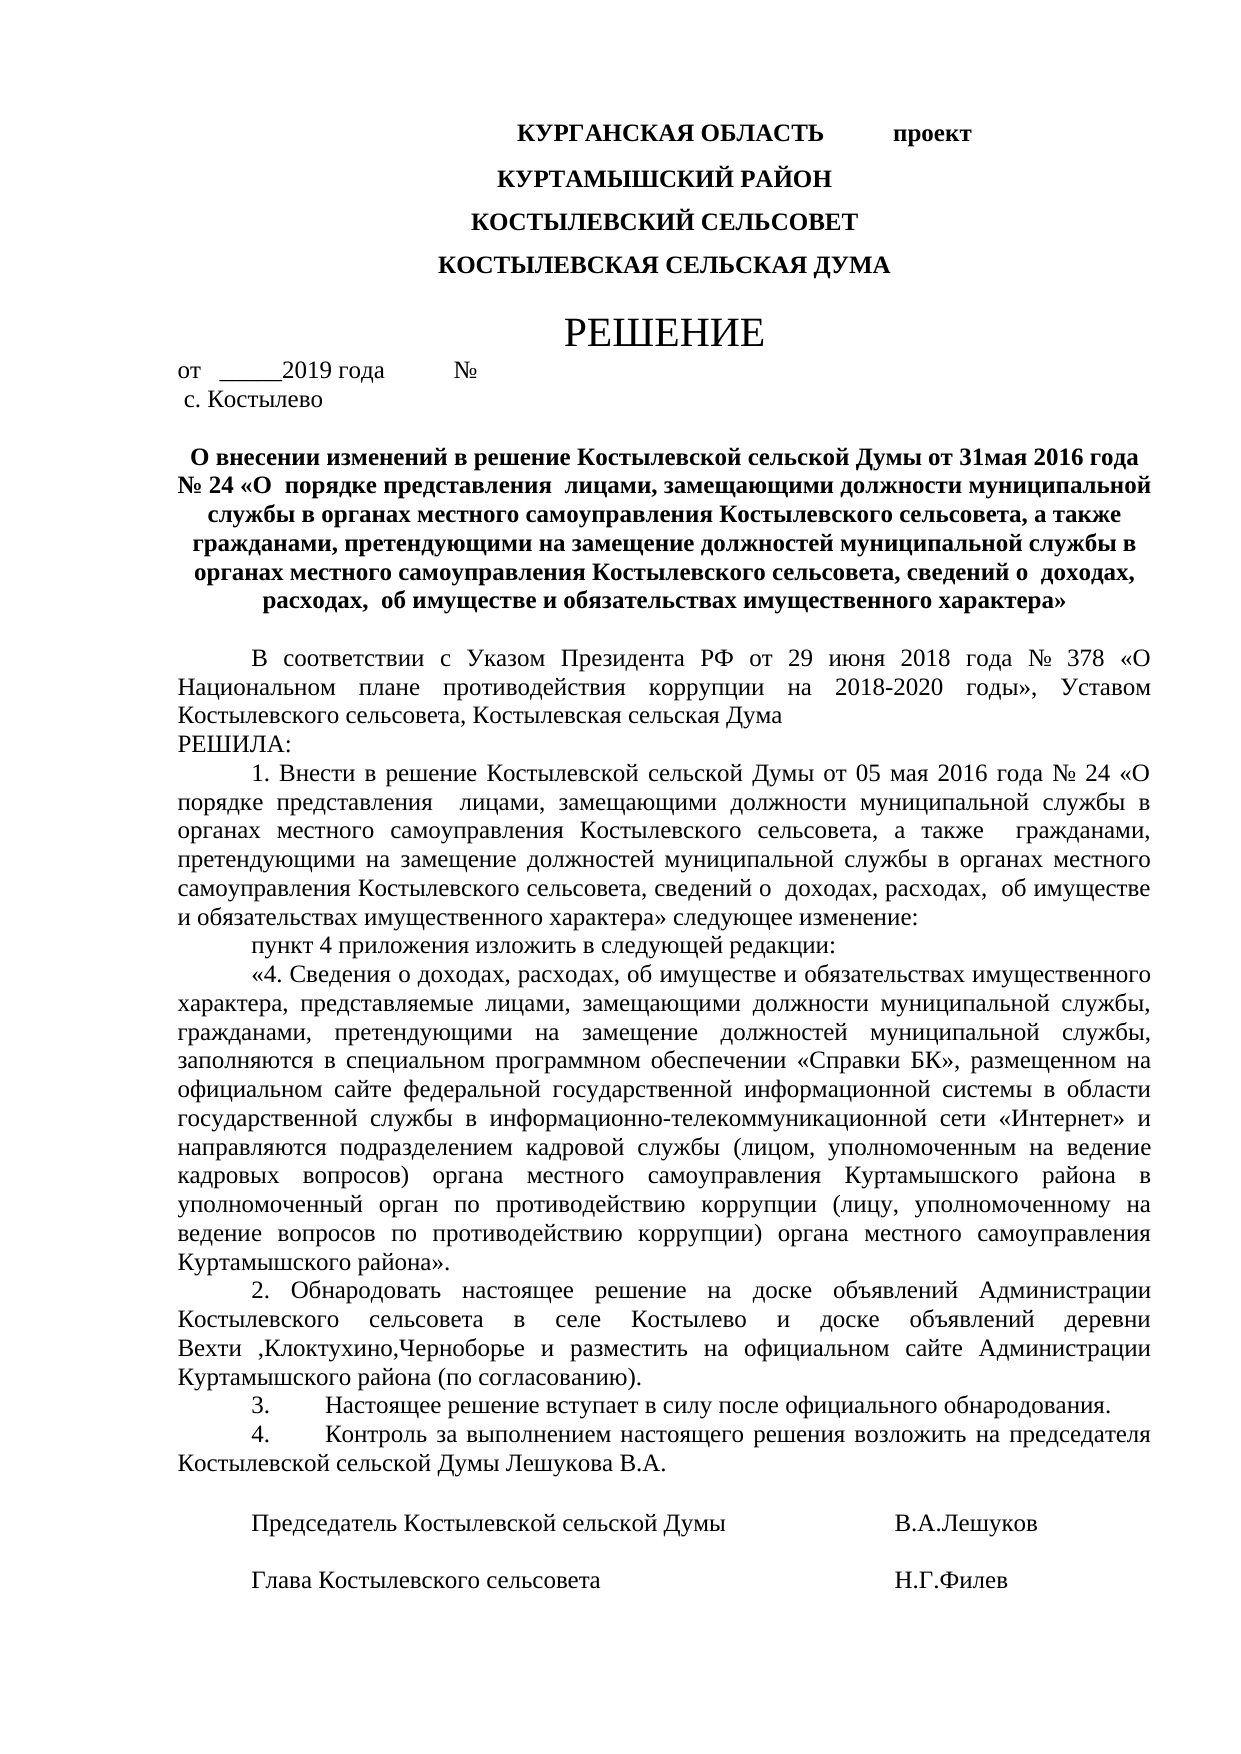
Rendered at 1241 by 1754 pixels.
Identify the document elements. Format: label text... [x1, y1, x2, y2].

text О внесении изменений в решение Костылевской сельской Думы от 31мая 2016 года № 24 «О порядке представления лицами, замещающими должности муниципальной службы в органах местного самоуправления Костылевского сельсовета, а также гражданами, претендующими на замещение должностей муниципальной службы в органах местного самоуправления Костылевского сельсовета, сведений о доходах, расходах, об имуществе и обязательствах имущественного характера» [177, 442, 1152, 614]
text КУРТАМЫШСКИЙ РАЙОН [177, 164, 1152, 192]
text от _____2019 года № [177, 355, 1152, 384]
text 2. Обнародовать настоящее решение на доске объявлений Администрации Костылевского сельсовета в селе Костылево и доске объявлений деревни Вехти ,Клоктухино,Черноборье и разместить на официальном сайте Администрации Куртамышского района (по согласованию). [177, 1275, 1152, 1390]
text с. Костылево [177, 384, 1152, 413]
text Председатель Костылевской сельской Думы В.А.Лешуков [177, 1508, 1152, 1536]
text 4. Контроль за выполнением настоящего решения возложить на председателя Костылевской сельской Думы Лешукова В.А. [177, 1419, 1152, 1477]
text КУРГАНСКАЯ ОБЛАСТЬ проект [177, 118, 1152, 147]
text 1. Внести в решение Костылевской сельской Думы от 05 мая 2016 года № 24 «О порядке представления лицами, замещающими должности муниципальной службы в органах местного самоуправления Костылевского сельсовета, а также гражданами, претендующими на замещение должностей муниципальной службы в органах местного самоуправления Костылевского сельсовета, сведений о доходах, расходах, об имуществе и обязательствах имущественного характера» следующее изменение: [177, 758, 1152, 930]
text КОСТЫЛЕВСКАЯ СЕЛЬСКАЯ ДУМА [177, 250, 1152, 279]
text РЕШИЛА: [177, 729, 1152, 758]
text Глава Костылевского сельсовета Н.Г.Филев [177, 1565, 1152, 1594]
text пункт 4 приложения изложить в следующей редакции: [177, 930, 1152, 959]
text 3. Настоящее решение вступает в силу после официального обнародования. [177, 1390, 1152, 1419]
text В соответствии с Указом Президента РФ от 29 июня 2018 года № 378 «О Национальном плане противодействия коррупции на 2018-2020 годы», Уставом Костылевского сельсовета, Костылевская сельская Дума [177, 643, 1152, 729]
text КОСТЫЛЕВСКИЙ СЕЛЬСОВЕТ [177, 207, 1152, 236]
text «4. Сведения о доходах, расходах, об имуществе и обязательствах имущественного характера, представляемые лицами, замещающими должности муниципальной службы, гражданами, претендующими на замещение должностей муниципальной службы, заполняются в специальном программном обеспечении «Справки БК», размещенном на официальном сайте федеральной государственной информационной системы в области государственной службы в информационно-телекоммуникационной сети «Интернет» и направляются подразделением кадровой службы (лицом, уполномоченным на ведение кадровых вопросов) органа местного самоуправления Куртамышского района в уполномоченный орган по противодействию коррупции (лицу, уполномоченному на ведение вопросов по противодействию коррупции) органа местного самоуправления Куртамышского района». [177, 959, 1152, 1275]
text РЕШЕНИЕ [177, 307, 1152, 355]
